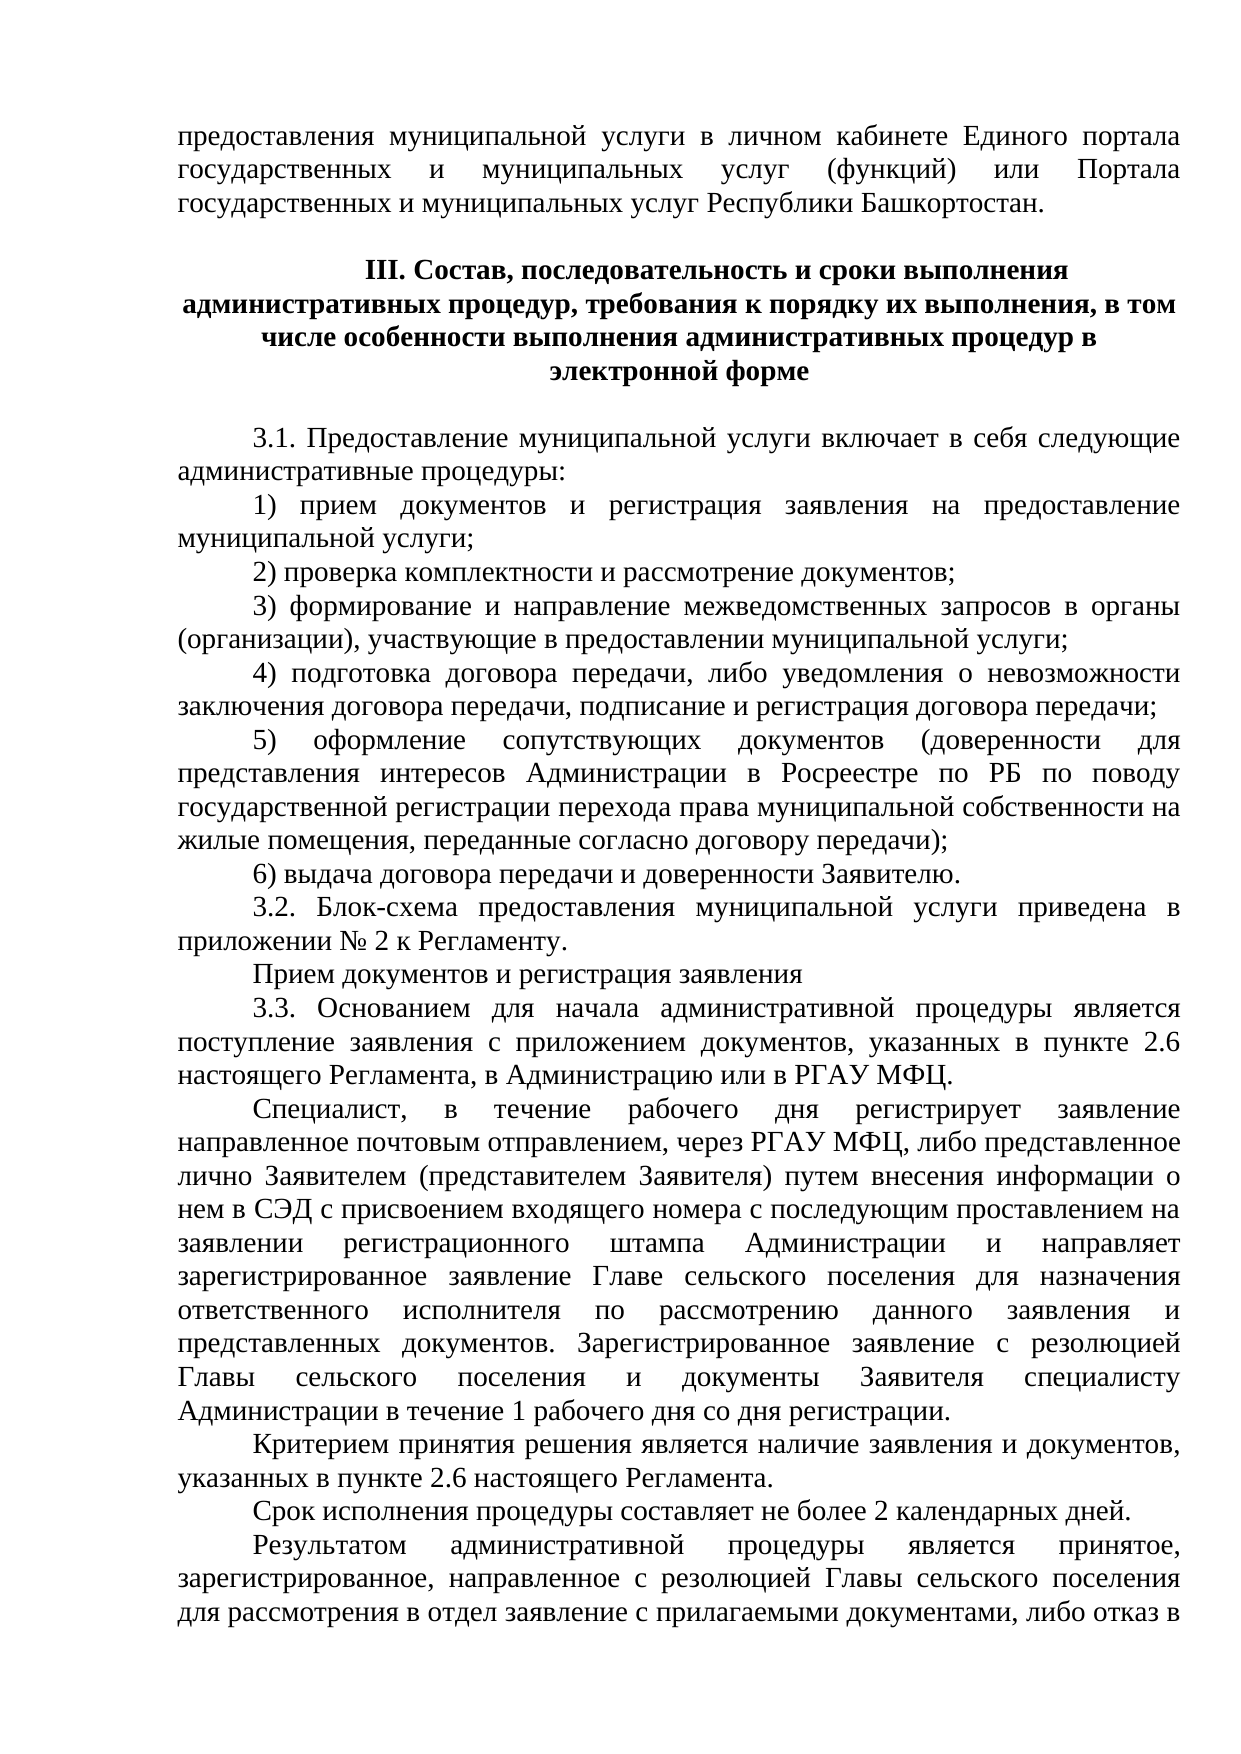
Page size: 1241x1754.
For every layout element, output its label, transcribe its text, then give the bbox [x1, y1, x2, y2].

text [177, 1527, 1181, 1627]
text 5) оформление сопутствующих документов (доверенности для представления интересов Администрации в Росреестре по РБ по поводу государственной регистрации перехода права муниципальной собственности на жилые помещения, переданные согласно договору передачи); [177, 722, 1181, 856]
text 3.2. Блок-схема предоставления муниципальной услуги приведена в приложении № 2 к Регламенту. [177, 889, 1181, 957]
text Специалист, в течение рабочего дня регистрирует заявление направленное почтовым отправлением, через РГАУ МФЦ, либо представленное лично Заявителем (представителем Заявителя) путем внесения информации о нем в СЭД с присвоением входящего номера с последующим проставлением на заявлении регистрационного штампа Администрации и направляет зарегистрированное заявление Главе сельского поселения для назначения ответственного исполнителя по рассмотрению данного заявления и представленных документов. Зарегистрированное заявление с резолюцией Главы сельского поселения и документы Заявителя специалисту Администрации в течение 1 рабочего дня со дня регистрации. [177, 1091, 1181, 1426]
text 3.3. Основанием для начала административной процедуры является поступление заявления с приложением документов, указанных в пункте 2.6 настоящего Регламента, в Администрацию или в РГАУ МФЦ. [177, 990, 1181, 1091]
text 2) проверка комплектности и рассмотрение документов; [177, 554, 1181, 588]
text 3) формирование и направление межведомственных запросов в органы (организации), участвующие в предоставлении муниципальной услуги; [177, 588, 1181, 655]
text 6) выдача договора передачи и доверенности Заявителю. [177, 856, 1181, 889]
text 3.1. Предоставление муниципальной услуги включает в себя следующие административные процедуры: [177, 420, 1181, 487]
text 4) подготовка договора передачи, либо уведомления о невозможности заключения договора передачи, подписание и регистрация договора передачи; [177, 655, 1181, 722]
text Критерием принятия решения является наличие заявления и документов, указанных в пункте 2.6 настоящего Регламента. [177, 1426, 1181, 1493]
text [177, 118, 1181, 219]
text Прием документов и регистрация заявления [177, 957, 1181, 990]
text Срок исполнения процедуры составляет не более 2 календарных дней. [177, 1493, 1181, 1527]
text 1) прием документов и регистрация заявления на предоставление муниципальной услуги; [177, 487, 1181, 554]
text III. Состав, последовательность и сроки выполнения административных процедур, требования к порядку их выполнения, в том числе особенности выполнения административных процедур в электронной форме [177, 252, 1181, 386]
